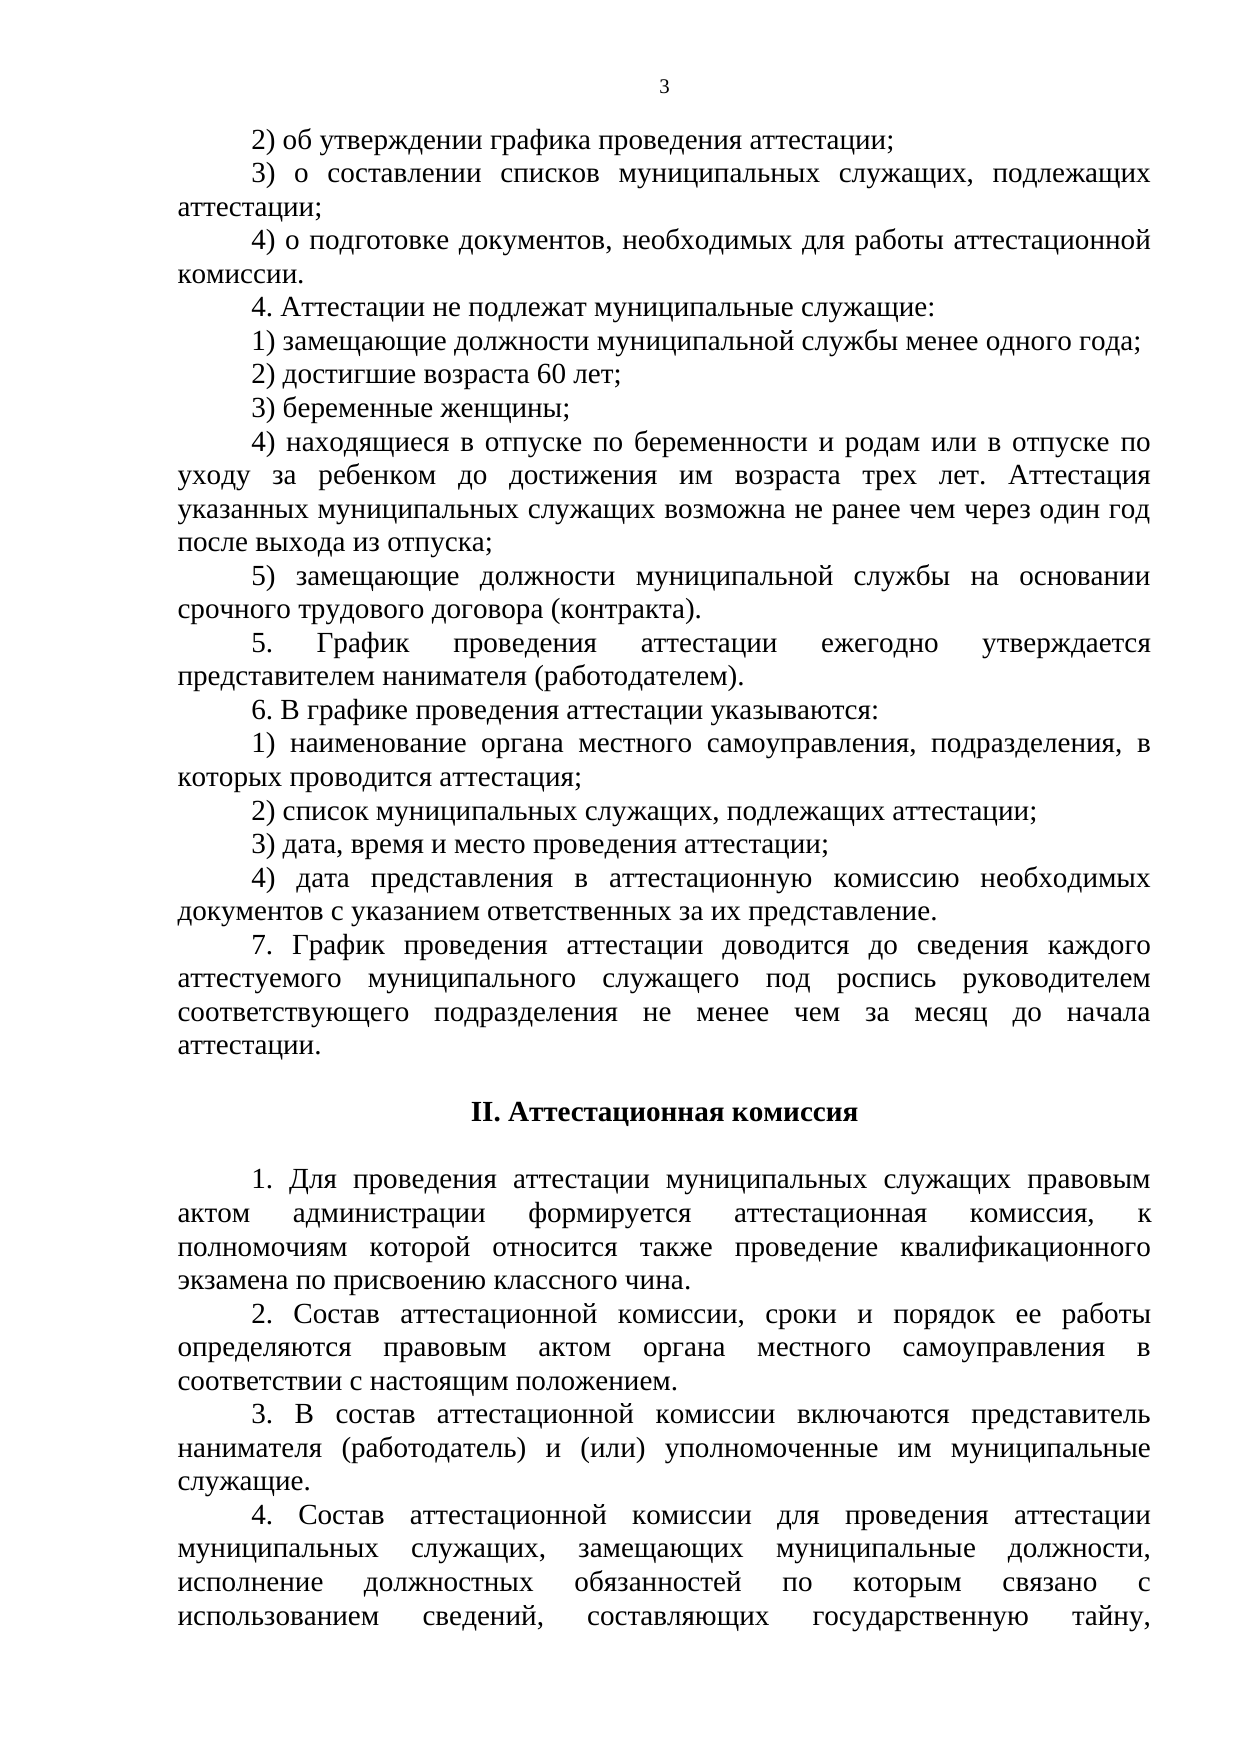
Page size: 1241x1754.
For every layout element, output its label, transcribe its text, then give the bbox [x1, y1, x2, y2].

text 2. Состав аттестационной комиссии, сроки и порядок ее работы определяются правовым актом органа местного самоуправления в соответствии с настоящим положением. [177, 1296, 1152, 1396]
text 5) замещающие должности муниципальной службы на основании срочного трудового договора (контракта). [177, 558, 1152, 625]
text 4) находящиеся в отпуске по беременности и родам или в отпуске по уходу за ребенком до достижения им возраста трех лет. Аттестация указанных муниципальных служащих возможна не ранее чем через один год после выхода из отпуска; [177, 424, 1152, 558]
text 3) дата, время и место проведения аттестации; [177, 826, 1152, 860]
text 4) дата представления в аттестационную комиссию необходимых документов с указанием ответственных за их представление. [177, 860, 1152, 927]
text 5. График проведения аттестации ежегодно утверждается представителем нанимателя (работодателем). [177, 625, 1152, 692]
text 3) беременные женщины; [177, 390, 1152, 424]
text 7. График проведения аттестации доводится до сведения каждого аттестуемого муниципального служащего под роспись руководителем соответствующего подразделения не менее чем за месяц до начала аттестации. [177, 927, 1152, 1061]
text 3) о составлении списков муниципальных служащих, подлежащих аттестации; [177, 155, 1152, 222]
text 3. В состав аттестационной комиссии включаются представитель нанимателя (работодатель) и (или) уполномоченные им муниципальные служащие. [177, 1396, 1152, 1497]
text II. Аттестационная комиссия [177, 1094, 1152, 1128]
text 2) об утверждении графика проведения аттестации; [177, 122, 1152, 155]
text 4) о подготовке документов, необходимых для работы аттестационной комиссии. [177, 222, 1152, 289]
text 6. В графике проведения аттестации указываются: [177, 692, 1152, 726]
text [177, 1497, 1152, 1631]
text 1) замещающие должности муниципальной службы менее одного года; [177, 323, 1152, 357]
text 1. Для проведения аттестации муниципальных служащих правовым актом администрации формируется аттестационная комиссия, к полномочиям которой относится также проведение квалификационного экзамена по присвоению классного чина. [177, 1162, 1152, 1296]
text 1) наименование органа местного самоуправления, подразделения, в которых проводится аттестация; [177, 726, 1152, 793]
text 4. Аттестации не подлежат муниципальные служащие: [177, 289, 1152, 323]
text 2) список муниципальных служащих, подлежащих аттестации; [177, 793, 1152, 826]
text 2) достигшие возраста 60 лет; [177, 357, 1152, 390]
